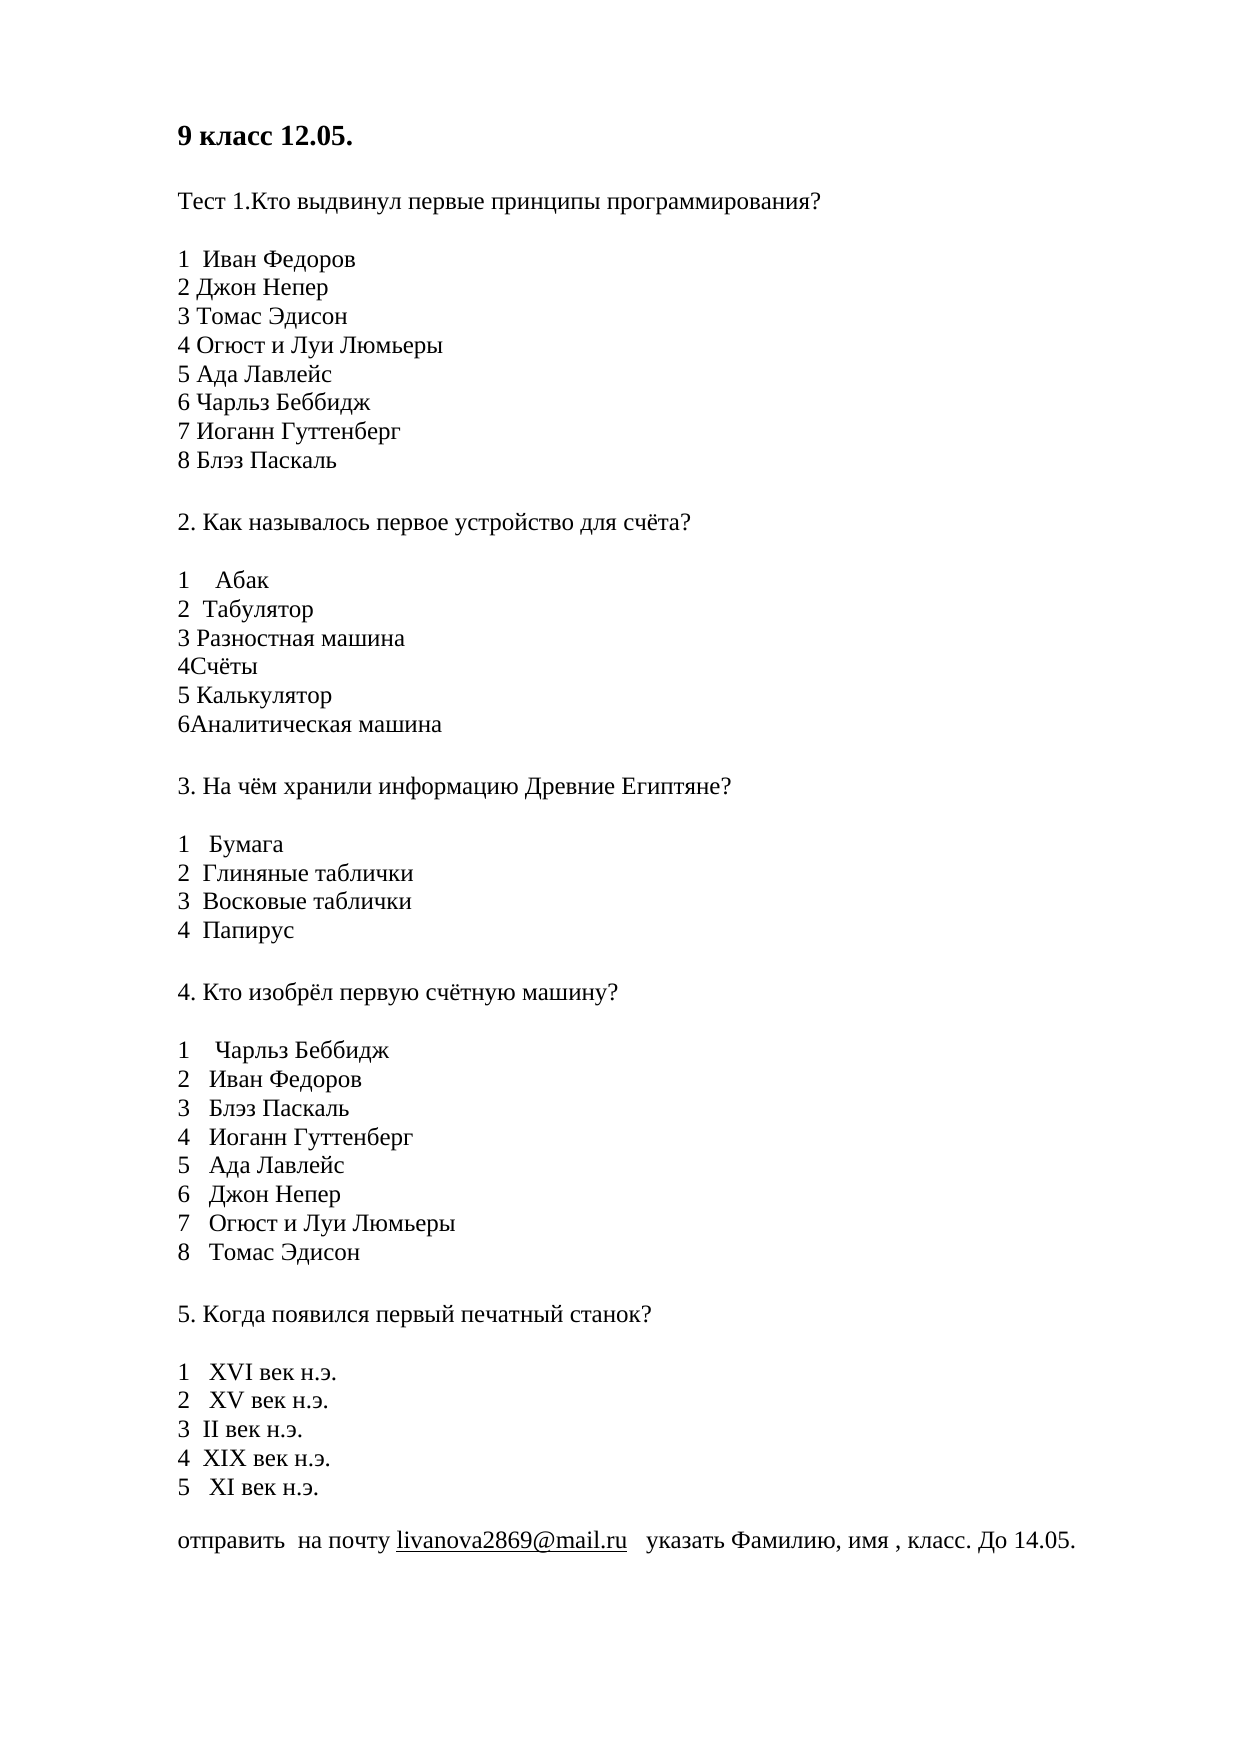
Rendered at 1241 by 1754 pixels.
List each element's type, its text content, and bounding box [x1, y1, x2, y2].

text 2. Как называлось первое устройство для счёта? [177, 507, 1152, 536]
text 1 Абак [177, 565, 1152, 594]
text 2 XV век н.э. [177, 1385, 1152, 1414]
text 5 Ада Лавлейс [177, 1150, 1152, 1179]
text 2 Глиняные таблички [177, 858, 1152, 886]
text 8 Томас Эдисон [177, 1237, 1152, 1265]
text 3 Блэз Паскаль [177, 1093, 1152, 1122]
text 6 Чарльз Беббидж [177, 387, 1152, 416]
text 6 Джон Непер [177, 1179, 1152, 1208]
text 9 класс 12.05. [177, 118, 1152, 152]
text 1 Бумага [177, 829, 1152, 858]
text 1 Иван Федоров [177, 244, 1152, 272]
text 5 Калькулятор [177, 680, 1152, 709]
text Тест 1.Кто выдвинул первые принципы программирования? [177, 186, 1152, 214]
text 4Счёты [177, 651, 1152, 680]
text 7 Огюст и Луи Люмьеры [177, 1208, 1152, 1237]
text 2 Табулятор [177, 594, 1152, 623]
text 7 Иоганн Гуттенберг [177, 416, 1152, 445]
text отправить на почту livanova2869@mail.ru указать Фамилию, имя , класс. До 14.05. [177, 1526, 1152, 1554]
text 5. Когда появился первый печатный станок? [177, 1299, 1152, 1327]
text 4 Папирус [177, 915, 1152, 944]
text 1 Чарльз Беббидж [177, 1035, 1152, 1064]
text 8 Блэз Паскаль [177, 445, 1152, 474]
text 4. Кто изобрёл первую счётную машину? [177, 977, 1152, 1006]
text 3 Восковые таблички [177, 886, 1152, 915]
text 3 Разностная машина [177, 623, 1152, 651]
text 5 XI век н.э. [177, 1472, 1152, 1500]
text 3 II век н.э. [177, 1414, 1152, 1443]
text 2 Иван Федоров [177, 1064, 1152, 1093]
text 2 Джон Непер [177, 272, 1152, 301]
text 3. На чём хранили информацию Древние Египтяне? [177, 771, 1152, 800]
text 5 Ада Лавлейс [177, 359, 1152, 387]
text 1 XVI век н.э. [177, 1357, 1152, 1385]
text 4 Огюст и Луи Люмьеры [177, 330, 1152, 359]
text 3 Томас Эдисон [177, 301, 1152, 330]
text 4 XIX век н.э. [177, 1443, 1152, 1472]
text 6Аналитическая машина [177, 709, 1152, 738]
text 4 Иоганн Гуттенберг [177, 1122, 1152, 1150]
